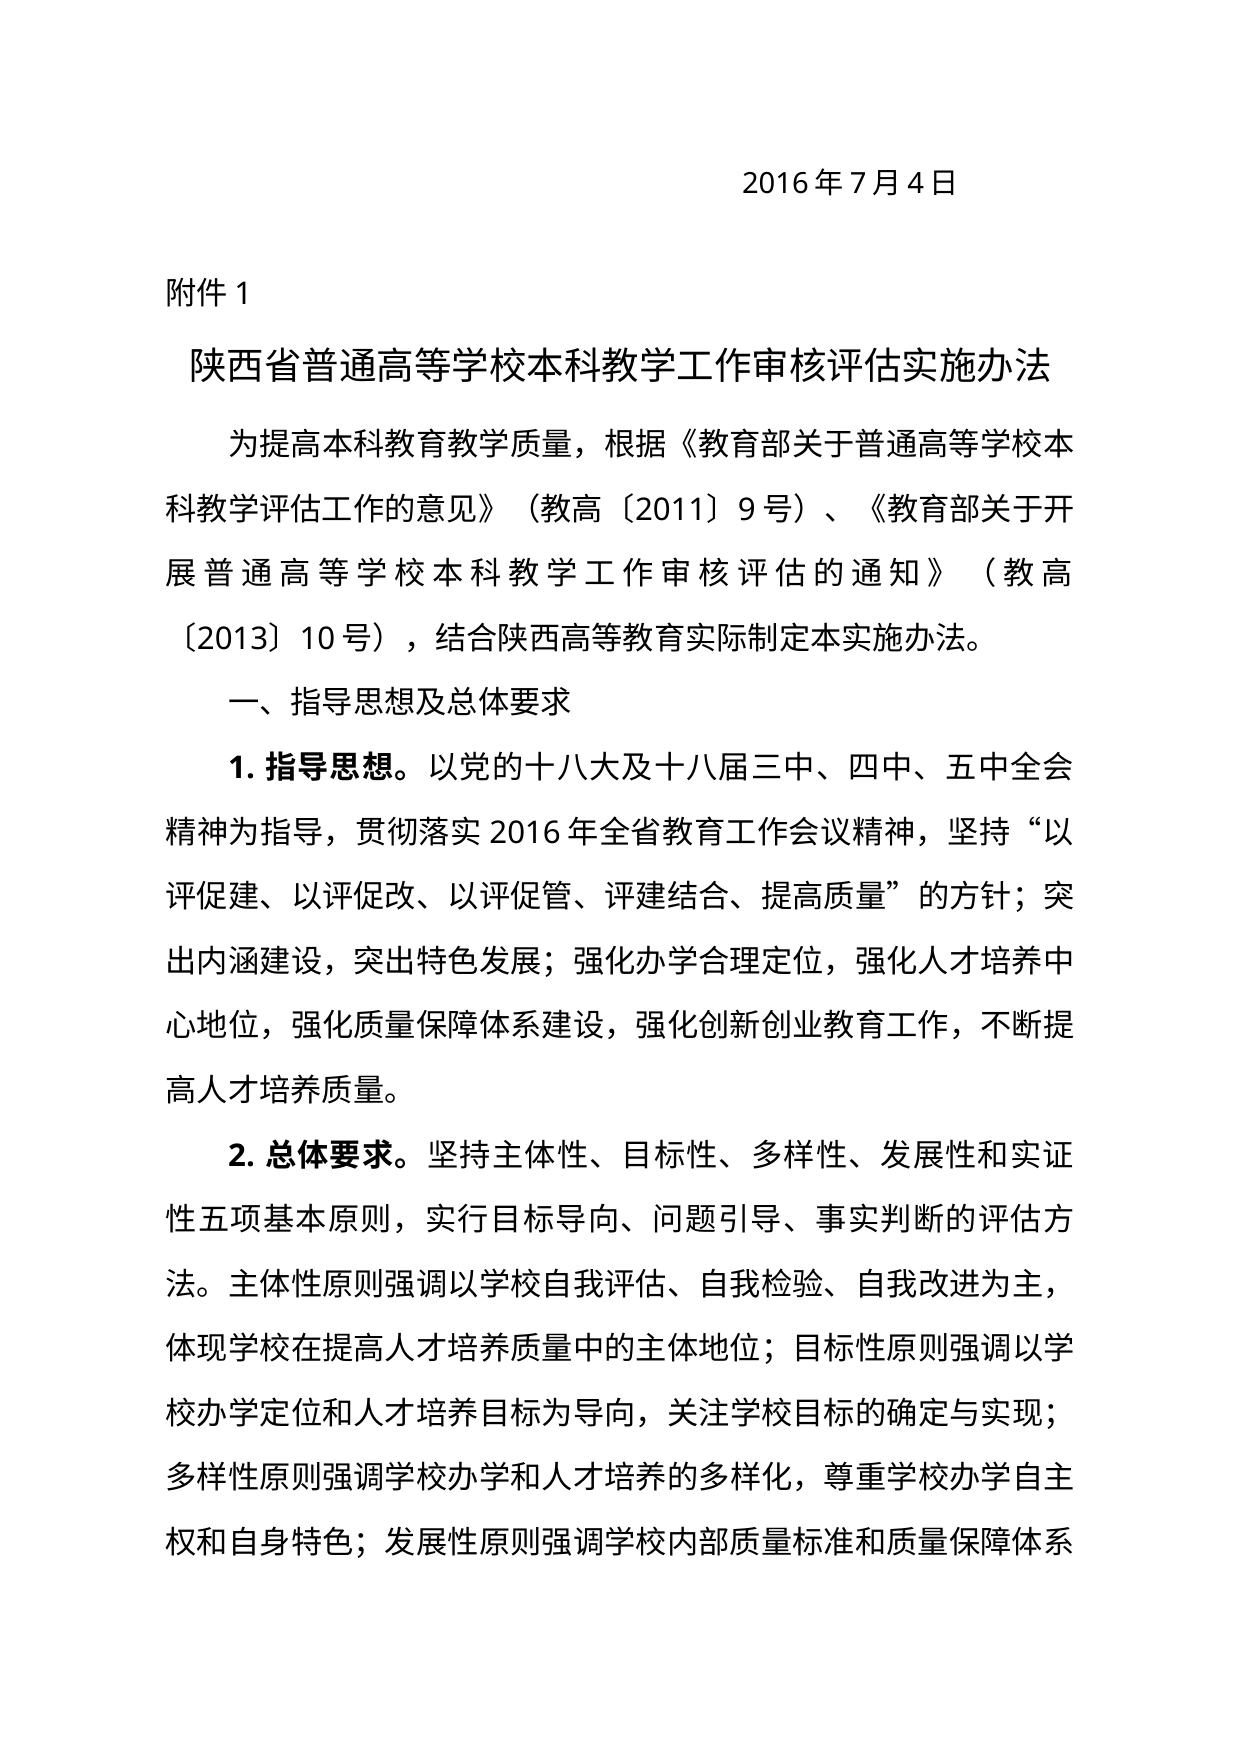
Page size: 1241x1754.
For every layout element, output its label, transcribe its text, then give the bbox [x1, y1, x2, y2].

text 为提高本科教育教学质量，根据《教育部关于普通高等学校本科教学评估工作的意见》（教高〔2011〕9号）、《教育部关于开展普通高等学校本科教学工作审核评估的通知》（教高〔2013〕10号），结合陕西高等教育实际制定本实施办法。 [165, 404, 1075, 662]
text 2016年7月4日 [165, 150, 1075, 204]
text 陕西省普通高等学校本科教学工作审核评估实施办法 [165, 336, 1075, 390]
text 1. 指导思想。以党的十八大及十八届三中、四中、五中全会精神为指导，贯彻落实2016年全省教育工作会议精神，坚持“以评促建、以评促改、以评促管、评建结合、提高质量”的方针；突出内涵建设，突出特色发展；强化办学合理定位，强化人才培养中心地位，强化质量保障体系建设，强化创新创业教育工作，不断提高人才培养质量。 [165, 727, 1075, 1114]
text 附件1 [165, 268, 1075, 313]
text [165, 1114, 1075, 1566]
text 一、指导思想及总体要求 [165, 662, 1075, 727]
